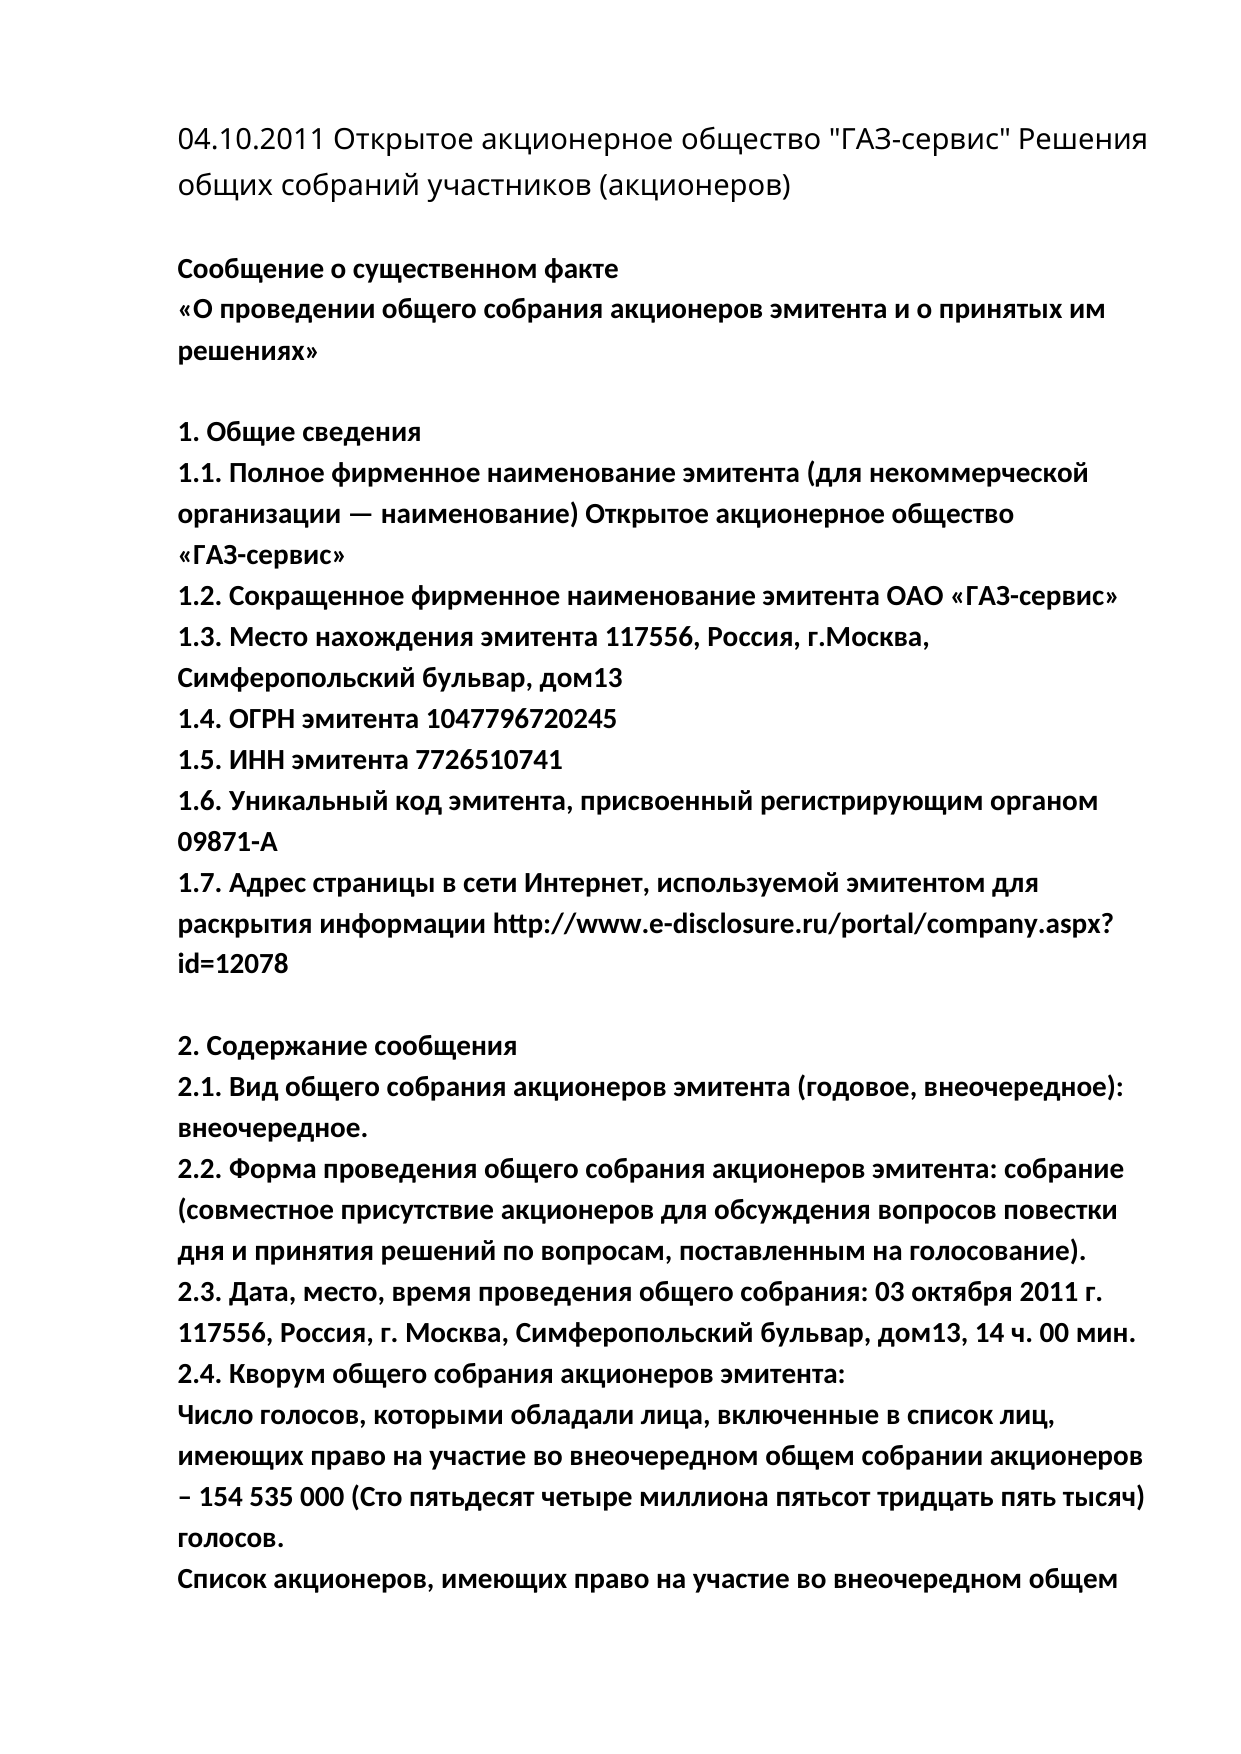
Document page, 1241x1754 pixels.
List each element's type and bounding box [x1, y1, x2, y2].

text [177, 118, 1152, 1595]
